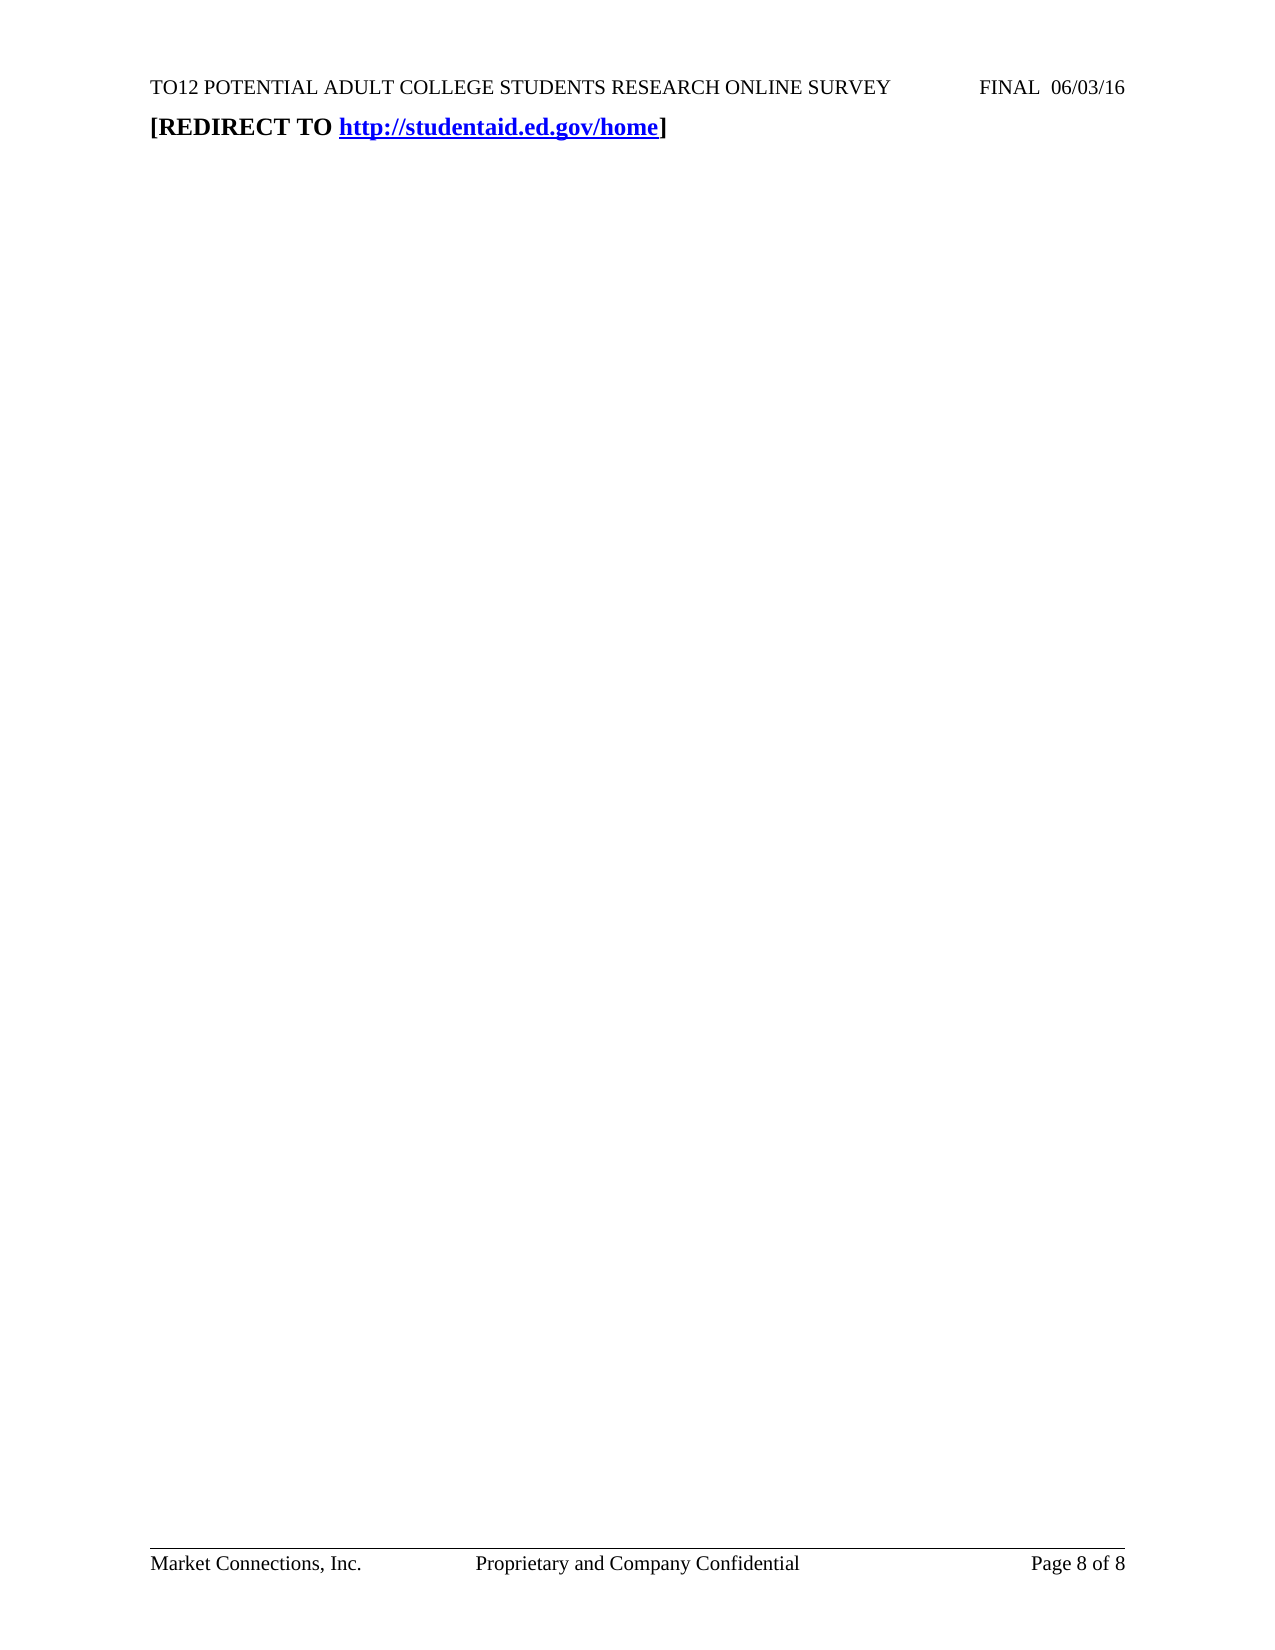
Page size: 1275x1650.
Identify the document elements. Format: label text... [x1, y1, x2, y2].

text [REDIRECT TO http://studentaid.ed.gov/home] [150, 112, 1125, 141]
